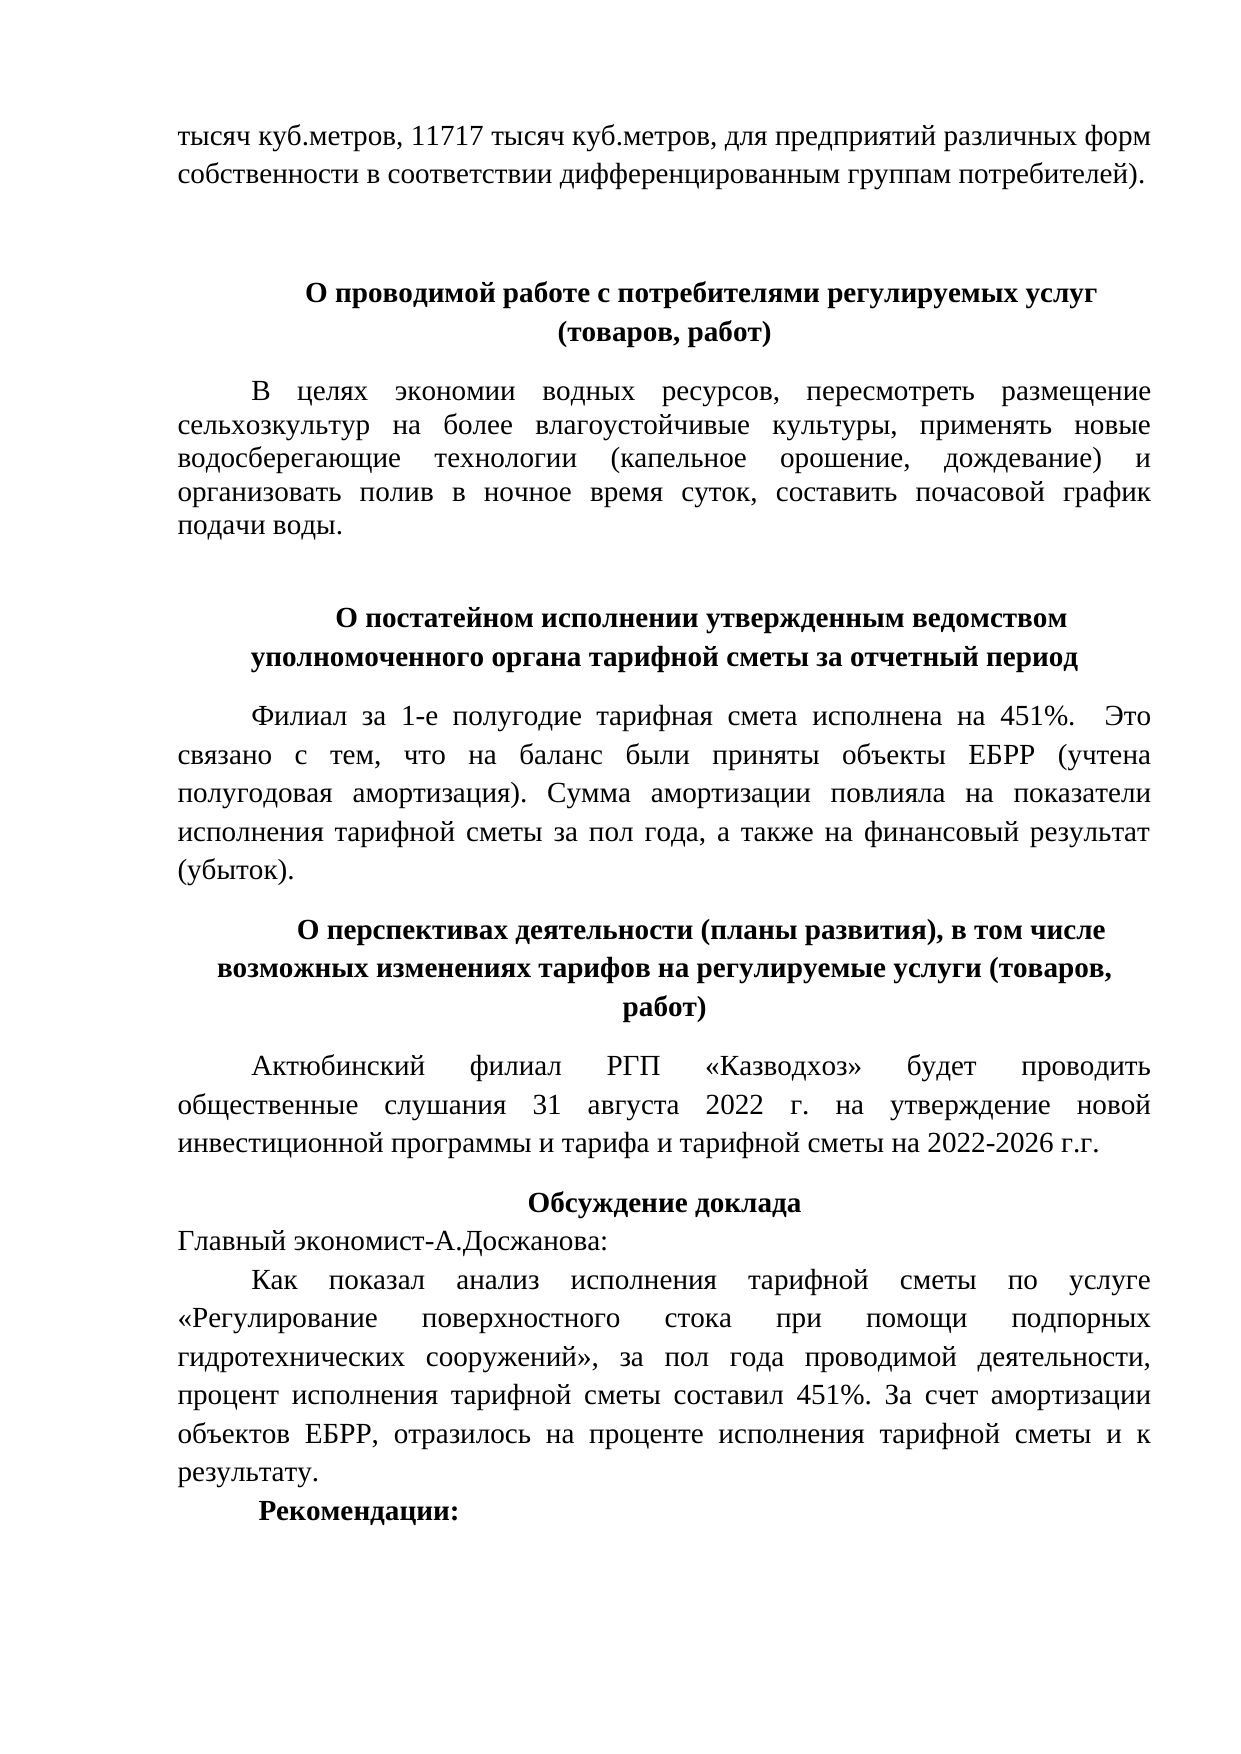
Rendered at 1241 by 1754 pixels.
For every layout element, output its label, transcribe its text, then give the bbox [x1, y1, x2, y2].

text Обсуждение доклада [177, 1185, 1152, 1218]
text Рекомендации: [177, 1493, 1152, 1527]
text О перспективах деятельности (планы развития), в том числе возможных изменениях тарифов на регулируемые услуги (товаров, работ) [177, 912, 1152, 1022]
text В целях экономии водных ресурсов, пересмотреть размещение сельхозкультур на более влагоустойчивые культуры, применять новые водосберегающие технологии (капельное орошение, дождевание) и организовать полив в ночное время суток, составить почасовой график подачи воды. [177, 373, 1152, 541]
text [177, 118, 1152, 190]
text Как показал анализ исполнения тарифной сметы по услуге «Регулирование поверхностного стока при помощи подпорных гидротехнических сооружений», за пол года проводимой деятельности, процент исполнения тарифной сметы составил 451%. За счет амортизации объектов ЕБРР, отразилось на проценте исполнения тарифной сметы и к результату. [177, 1262, 1152, 1488]
text О проводимой работе с потребителями регулируемых услуг (товаров, работ) [177, 275, 1152, 347]
text Филиал за 1-е полугодие тарифная смета исполнена на 451%. Это связано с тем, что на баланс были приняты объекты ЕБРР (учтена полугодовая амортизация). Сумма амортизации повлияла на показатели исполнения тарифной сметы за пол года, а также на финансовый результат (убыток). [177, 698, 1152, 886]
text О постатейном исполнении утвержденным ведомством уполномоченного органа тарифной сметы за отчетный период [177, 600, 1152, 672]
text Актюбинский филиал РГП «Казводхоз» будет проводить общественные слушания 31 августа 2022 г. на утверждение новой инвестиционной программы и тарифа и тарифной сметы на 2022-2026 г.г. [177, 1048, 1152, 1159]
text Главный экономист-А.Досжанова: [177, 1223, 1152, 1257]
